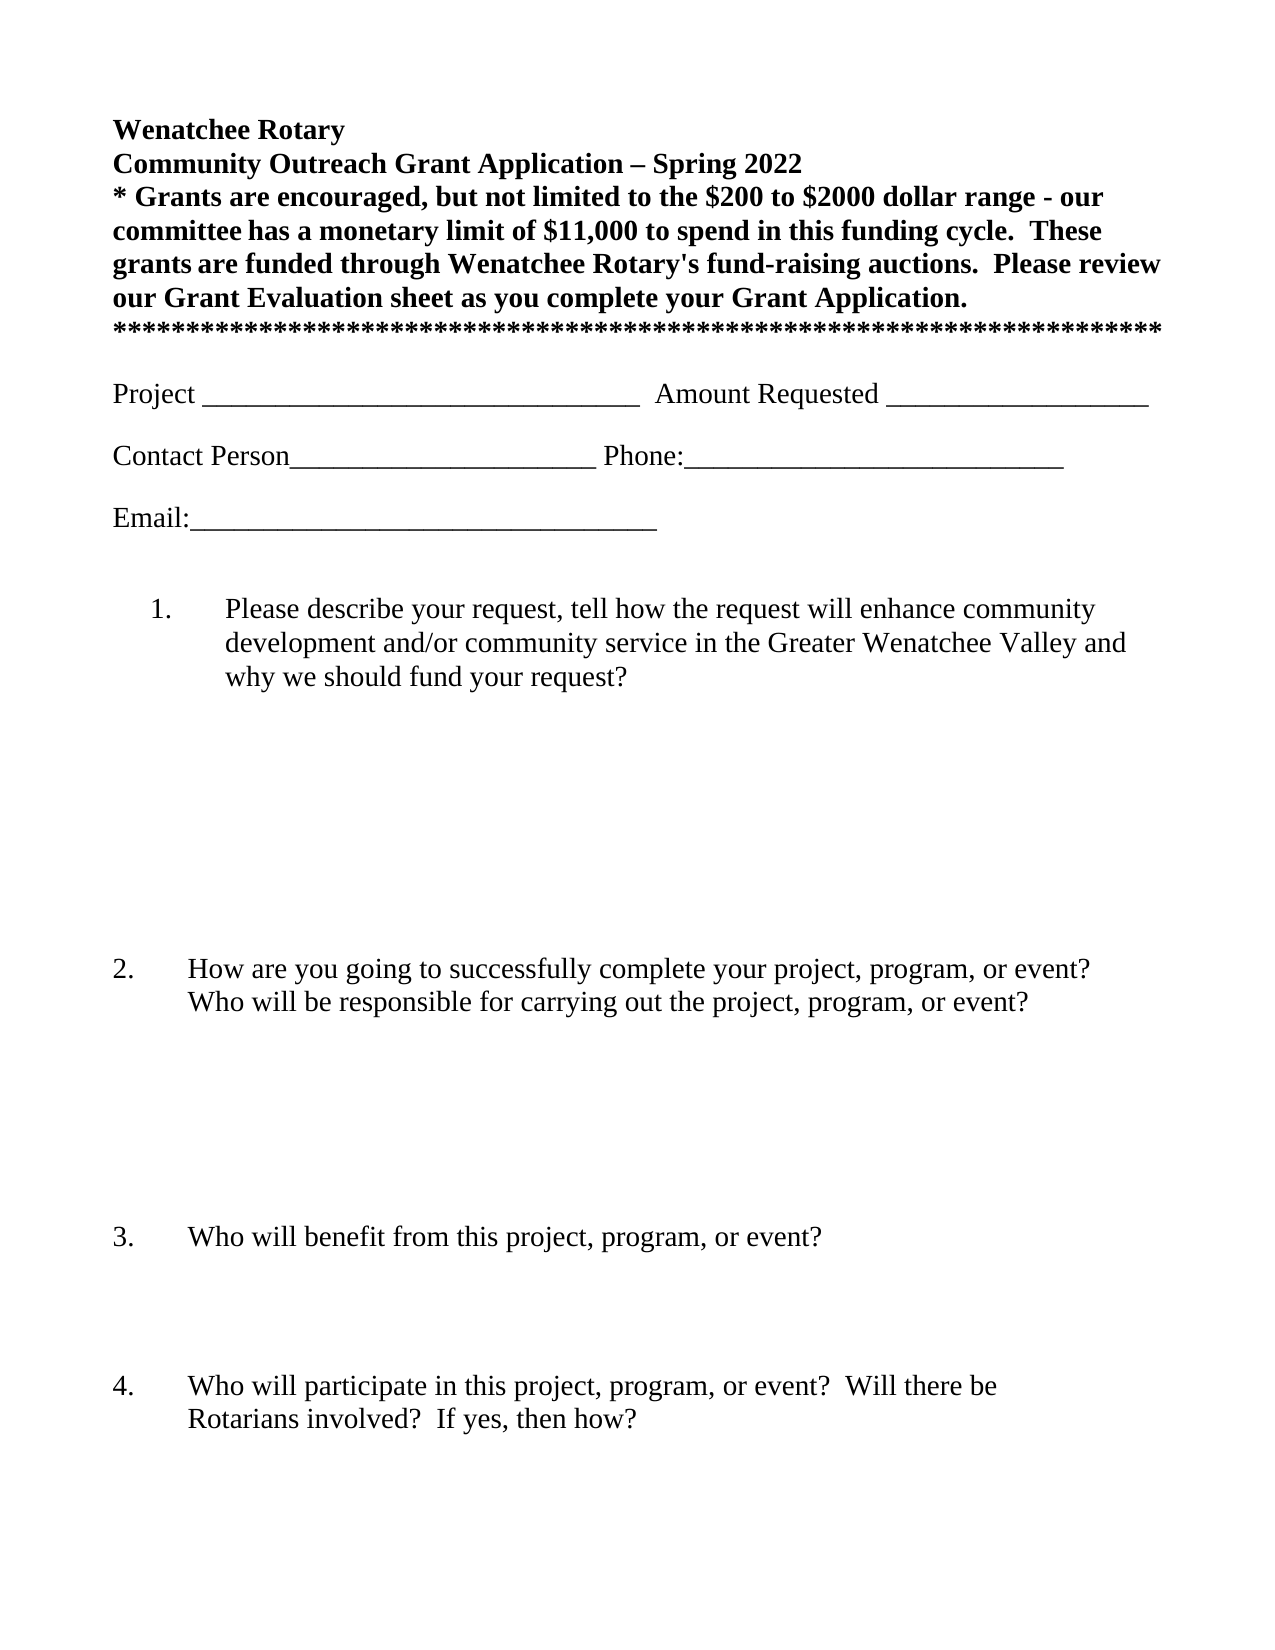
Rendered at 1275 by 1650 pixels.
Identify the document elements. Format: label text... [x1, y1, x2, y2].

text 2. How are you going to successfully complete your project, program, or event? [112, 951, 1162, 984]
list development and/or community service in the Greater Wenatchee Valley and why we should fund your request? [225, 625, 1162, 692]
text Project ______________________________ Amount Requested __________________ [112, 376, 1162, 409]
text 4. Who will participate in this project, program, or event? Will there be [112, 1368, 1162, 1401]
text Rotarians involved? If yes, then how? [112, 1401, 1162, 1435]
text Who will be responsible for carrying out the project, program, or event? [187, 984, 1162, 1018]
text * Grants are encouraged, but not limited to the $200 to $2000 dollar range - our committee has a monetary limit of $11,000 to spend in this funding cycle. These grants are funded through Wenatchee Rotary's fund-raising auctions. Please review our Grant Evaluation sheet as you complete your Grant Application. [112, 179, 1162, 314]
text Community Outreach Grant Application – Spring 2022 [112, 146, 1162, 179]
text Email:________________________________ [112, 501, 1162, 534]
text Contact Person_____________________ Phone:__________________________ [112, 438, 1162, 472]
text Wenatchee Rotary [112, 112, 1162, 146]
list Please describe your request, tell how the request will enhance community [150, 592, 1162, 625]
text ************************************************************************ [112, 314, 1162, 347]
text 3. Who will benefit from this project, program, or event? [112, 1219, 1162, 1253]
